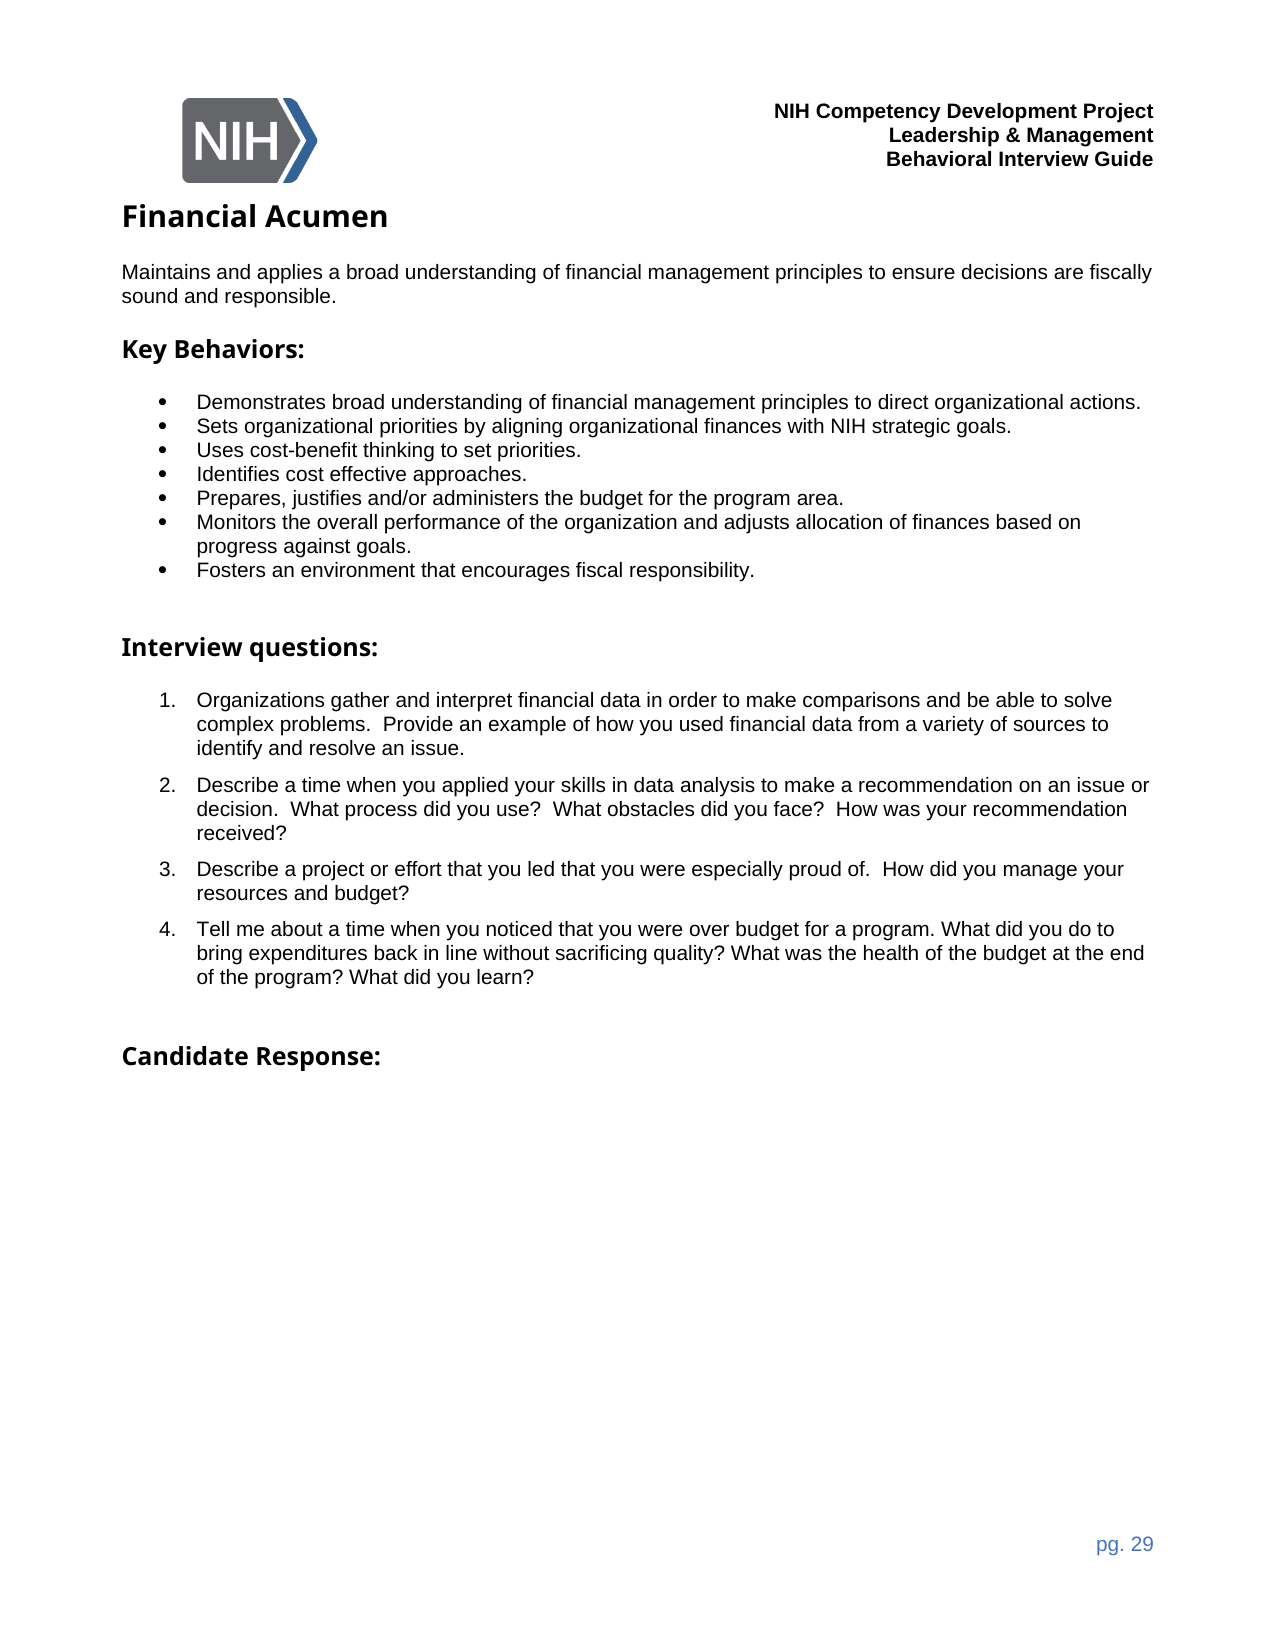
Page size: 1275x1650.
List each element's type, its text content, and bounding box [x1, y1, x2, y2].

list Describe a project or effort that you led that you were especially proud of. How did you manage your resources and budget? [159, 857, 1153, 905]
list Uses cost-benefit thinking to set priorities. [159, 438, 1153, 462]
list Organizations gather and interpret financial data in order to make comparisons and be able to solve complex problems. Provide an example of how you used financial data from a variety of sources to identify and resolve an issue. [159, 688, 1153, 760]
subtitle Candidate Response: [121, 1038, 1153, 1072]
list Sets organizational priorities by aligning organizational finances with NIH strategic goals. [159, 414, 1153, 438]
picture [182, 98, 318, 183]
list Fosters an environment that encourages fiscal responsibility. [159, 558, 1153, 582]
subtitle Interview questions: [121, 630, 1153, 664]
list Demonstrates broad understanding of financial management principles to direct organizational actions. [159, 390, 1153, 414]
list Tell me about a time when you noticed that you were over budget for a program. What did you do to bring expenditures back in line without sacrificing quality? What was the health of the budget at the end of the program? What did you learn? [159, 917, 1153, 989]
list Identifies cost effective approaches. [159, 462, 1153, 486]
text Financial Acumen [121, 195, 1153, 236]
list Describe a time when you applied your skills in data analysis to make a recommendation on an issue or decision. What process did you use? What obstacles did you face? How was your recommendation received? [159, 772, 1153, 844]
list Prepares, justifies and/or administers the budget for the program area. [159, 486, 1153, 510]
subtitle Key Behaviors: [121, 332, 1153, 366]
text Maintains and applies a broad understanding of financial management principles to ensure decisions are fiscally sound and responsible. [121, 260, 1153, 308]
list Monitors the overall performance of the organization and adjusts allocation of finances based on progress against goals. [159, 510, 1153, 558]
